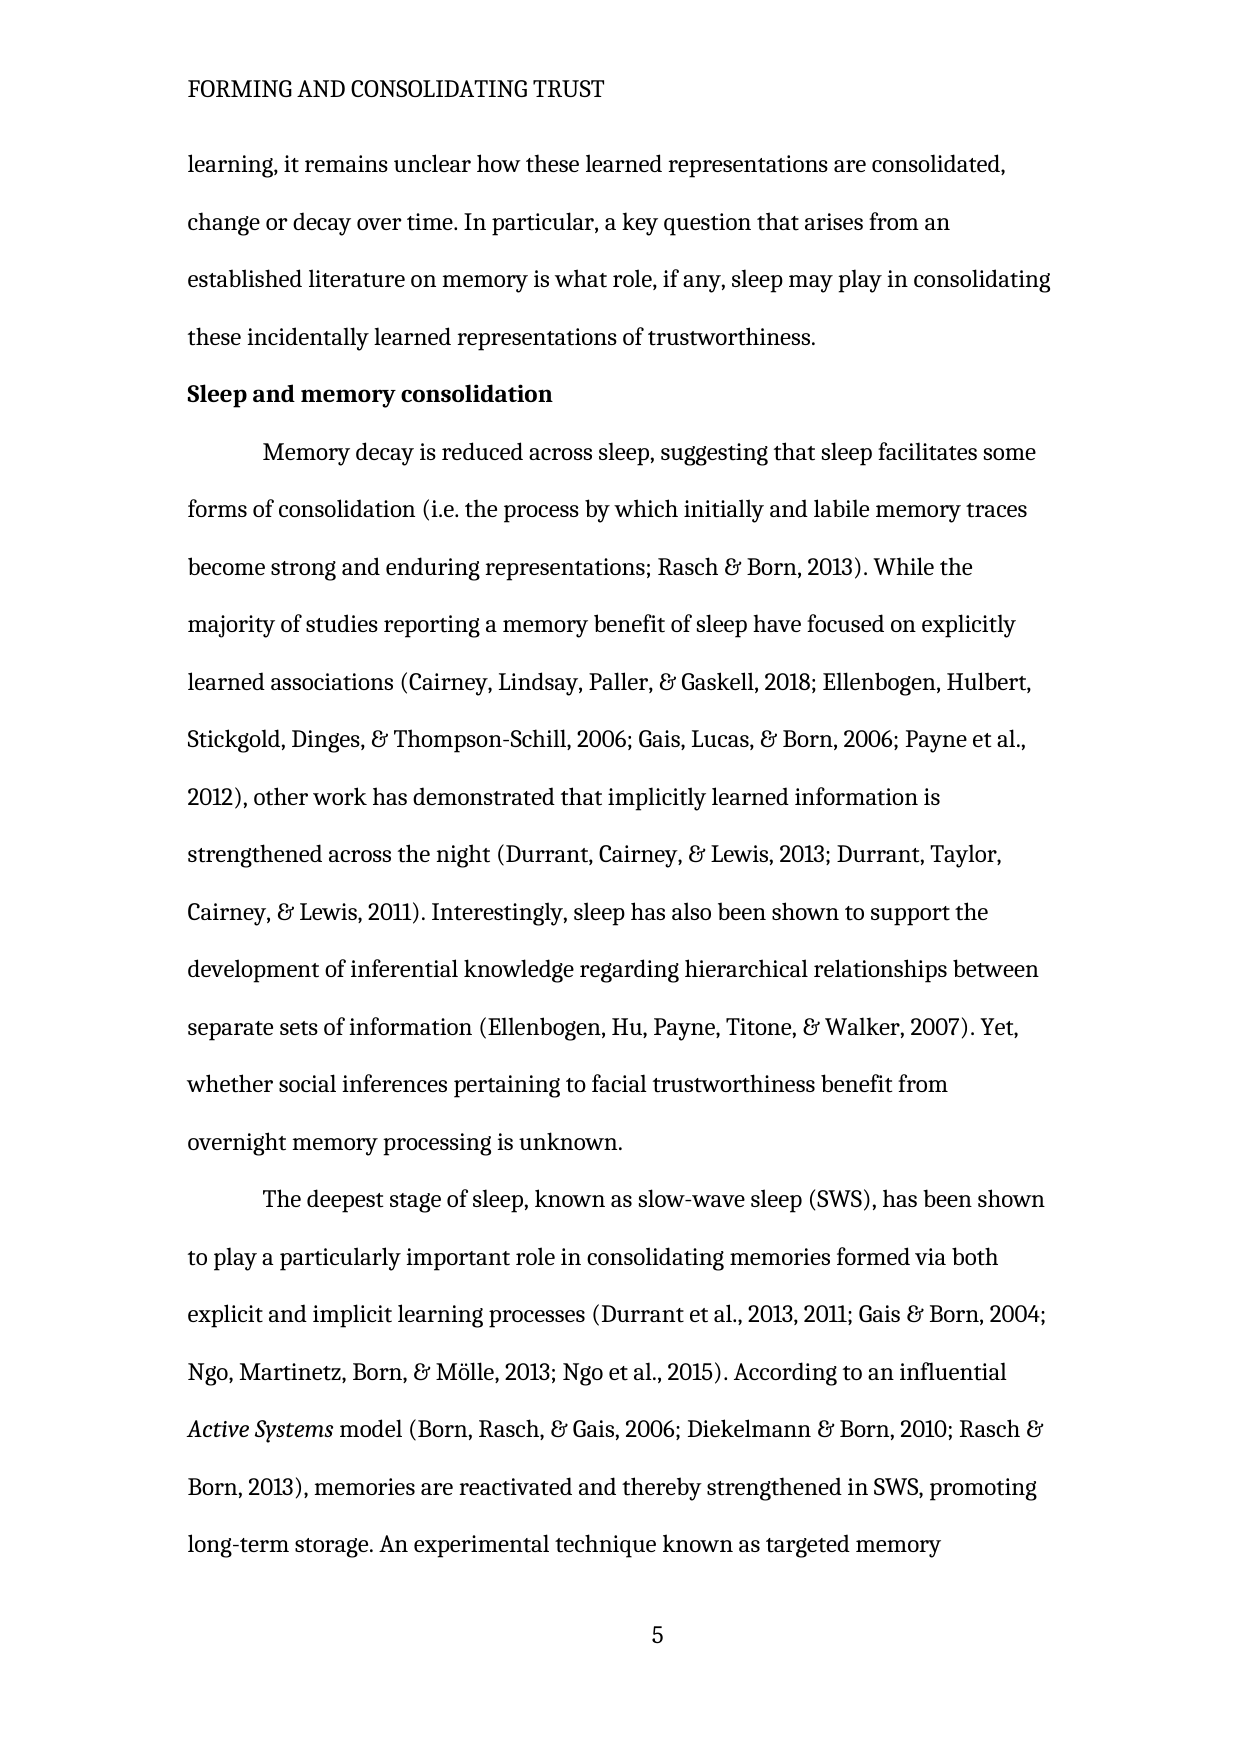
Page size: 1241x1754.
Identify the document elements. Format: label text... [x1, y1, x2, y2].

text Memory decay is reduced across sleep, suggesting that sleep facilitates some forms of consolidation (i.e. the process by which initially and labile memory traces become strong and enduring representations; Rasch & Born, 2013). While the majority of studies reporting a memory benefit of sleep have focused on explicitly learned associations (Cairney, Lindsay, Paller, & Gaskell, 2018; Ellenbogen, Hulbert, Stickgold, Dinges, & Thompson-Schill, 2006; Gais, Lucas, & Born, 2006; Payne et al., 2012), other work has demonstrated that implicitly learned information is strengthened across the night (Durrant, Cairney, & Lewis, 2013; Durrant, Taylor, Cairney, & Lewis, 2011). Interestingly, sleep has also been shown to support the development of inferential knowledge regarding hierarchical relationships between separate sets of information (Ellenbogen, Hu, Payne, Titone, & Walker, 2007). Yet, whether social inferences pertaining to facial trustworthiness benefit from overnight memory processing is unknown. [187, 437, 1053, 1156]
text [187, 1185, 1053, 1559]
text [187, 150, 1053, 351]
subtitle Sleep and memory consolidation [187, 380, 1053, 409]
